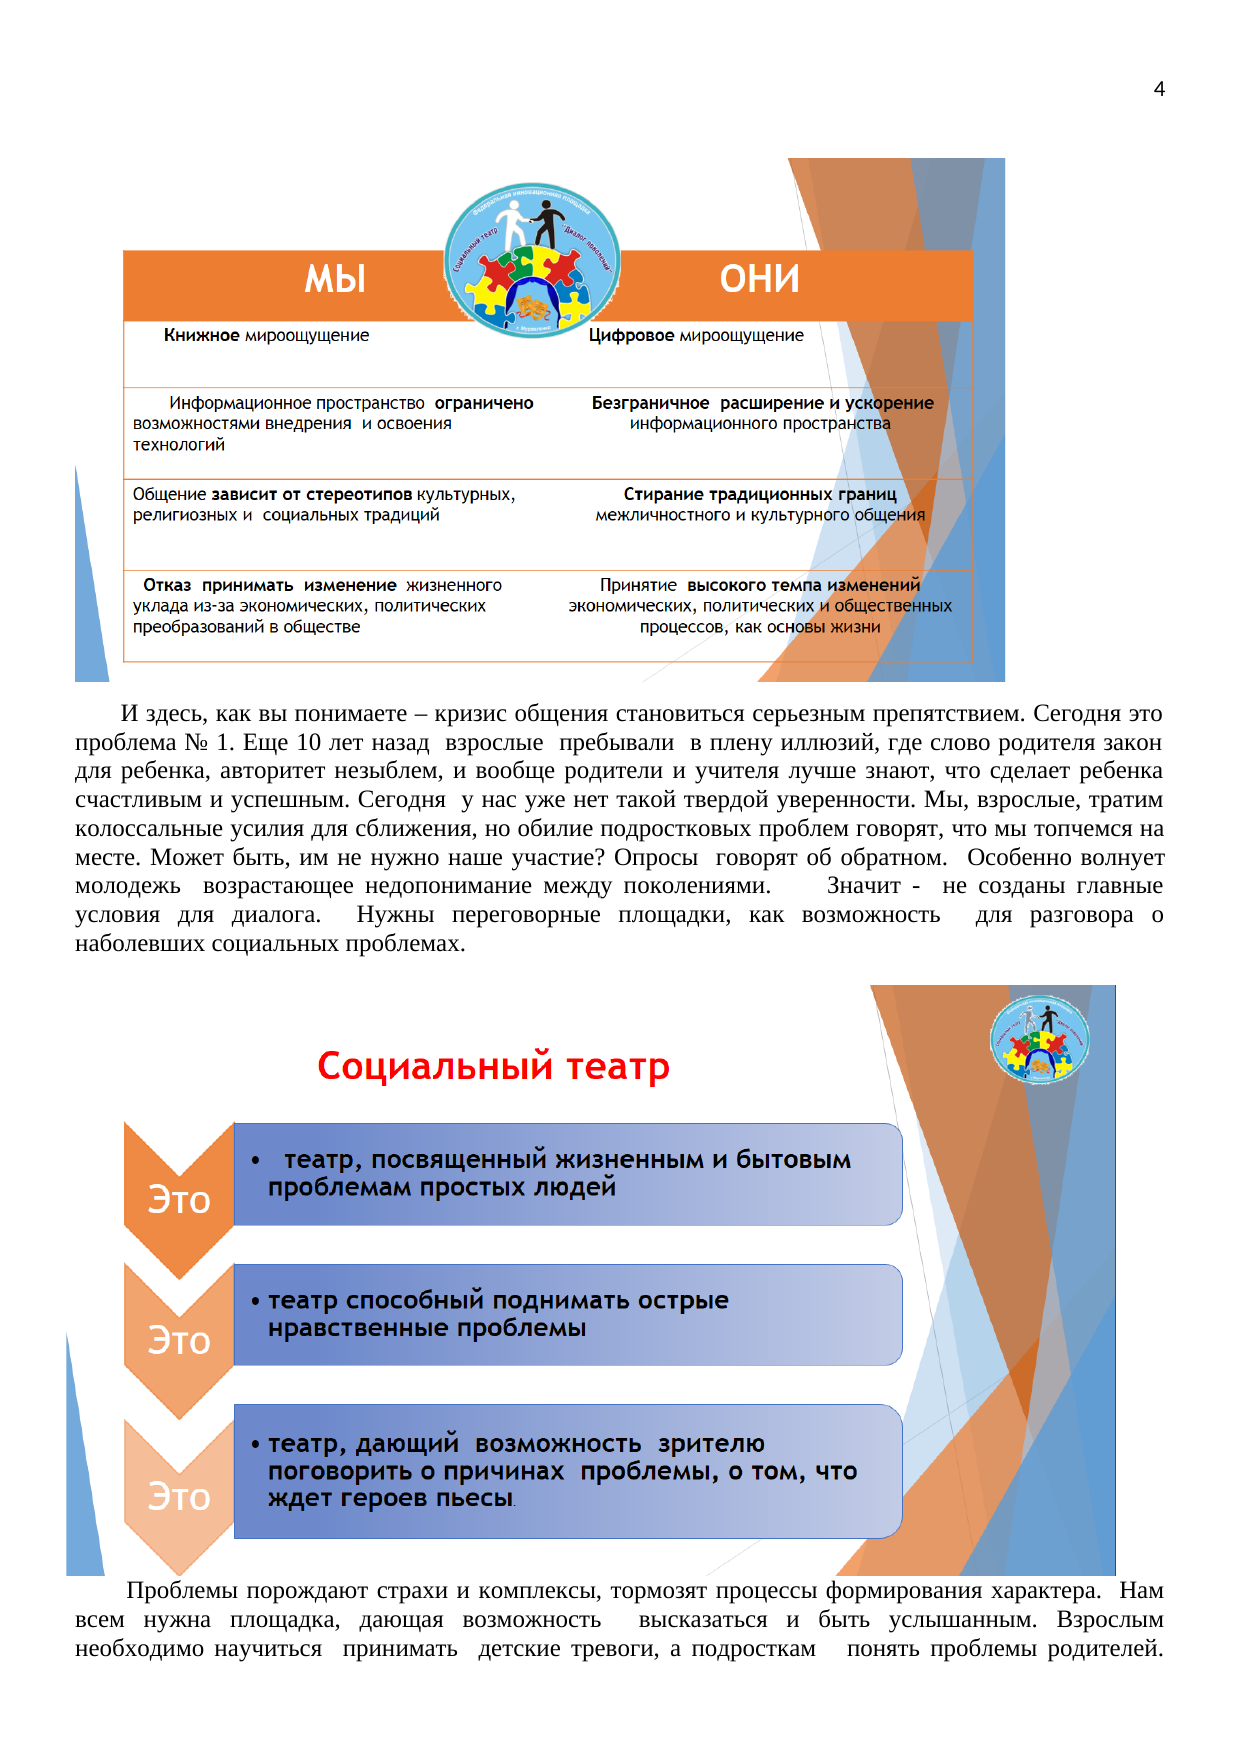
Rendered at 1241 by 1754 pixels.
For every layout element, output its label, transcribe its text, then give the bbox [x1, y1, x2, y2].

picture [75, 158, 1005, 682]
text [75, 1576, 1165, 1662]
text И здесь, как вы понимаете – кризис общения становиться серьезным препятствием. Сегодня это проблема № 1. Еще 10 лет назад взрослые пребывали в плену иллюзий, где слово родителя закон для ребенка, авторитет незыблем, и вообще родители и учителя лучше знают, что сделает ребенка счастливым и успешным. Сегодня у нас уже нет такой твердой уверенности. Мы, взрослые, тратим колоссальные усилия для сближения, но обилие подростковых проблем говорят, что мы топчемся на месте. Может быть, им не нужно наше участие? Опросы говорят об обратном. Особенно волнует молодежь возрастающее недопонимание между поколениями. Значит - не созданы главные условия для диалога. Нужны переговорные площадки, как возможность для разговора о наболевших социальных проблемах. [75, 698, 1165, 957]
picture [66, 985, 1116, 1576]
